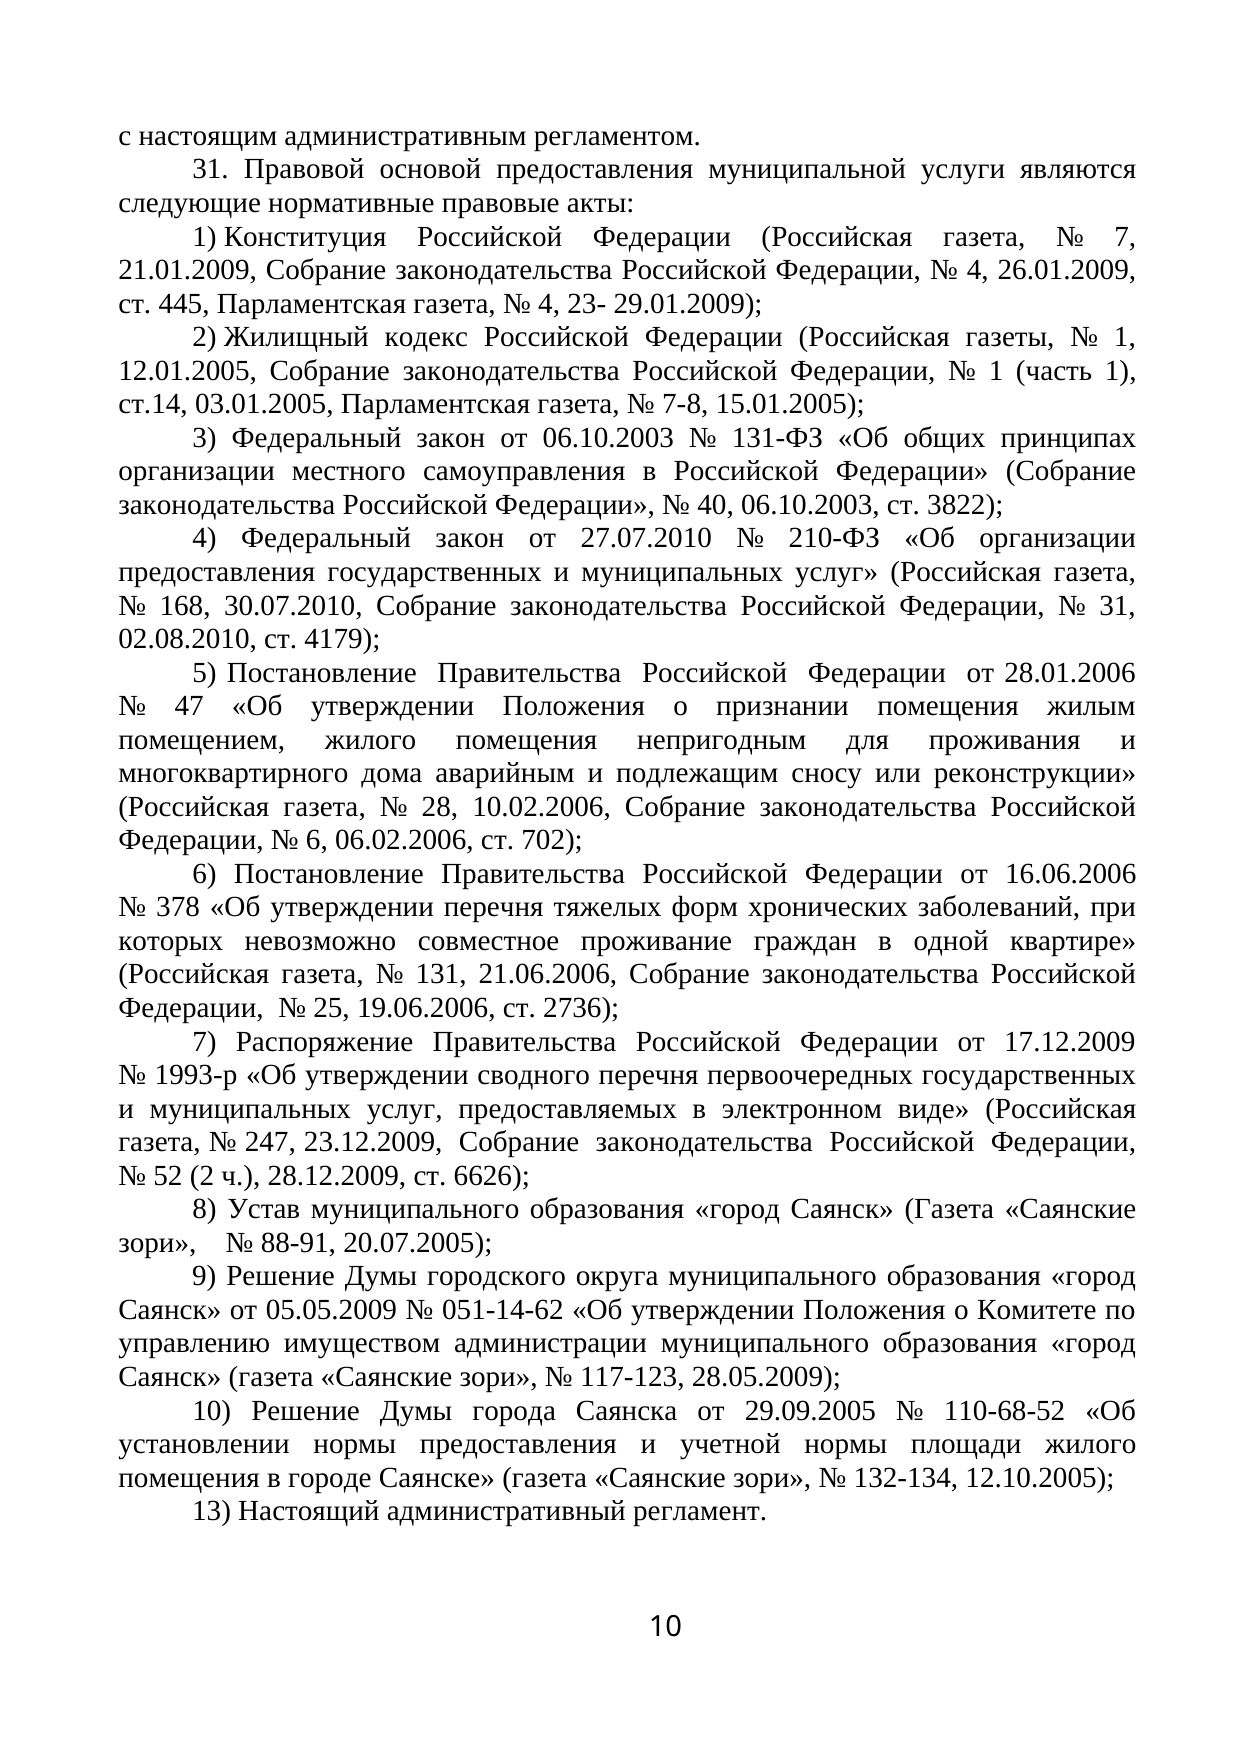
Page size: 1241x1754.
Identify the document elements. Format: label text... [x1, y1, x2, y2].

text 9) Решение Думы городского округа муниципального образования «город Саянск» от 05.05.2009 № 051-14-62 «Об утверждении Положения о Комитете по управлению имуществом администрации муниципального образования «город Саянск» (газета «Саянские зори», № 117-123, 28.05.2009); [118, 1258, 1137, 1393]
text 31. Правовой основой предоставления муниципальной услуги являются следующие нормативные правовые акты: [118, 152, 1137, 219]
text 3) Федеральный закон от 06.10.2003 № 131-ФЗ «Об общих принципах организации местного самоуправления в Российской Федерации» (Собрание законодательства Российской Федерации», № 40, 06.10.2003, ст. 3822); [118, 420, 1137, 521]
text 1) Конституция Российской Федерации (Российская газета, № 7, 21.01.2009, Собрание законодательства Российской Федерации, № 4, 26.01.2009, ст. 445, Парламентская газета, № 4, 23- 29.01.2009); [118, 219, 1137, 319]
text 8) Устав муниципального образования «город Саянск» (Газета «Саянские зори», № 88-91, 20.07.2005); [118, 1191, 1137, 1258]
text 2) Жилищный кодекс Российской Федерации (Российская газеты, № 1, 12.01.2005, Собрание законодательства Российской Федерации, № 1 (часть 1), ст.14, 03.01.2005, Парламентская газета, № 7-8, 15.01.2005); [118, 319, 1137, 420]
text 10) Решение Думы города Саянска от 29.09.2005 № 110-68-52 «Об установлении нормы предоставления и учетной нормы площади жилого помещения в городе Саянске» (газета «Саянские зори», № 132-134, 12.10.2005); [118, 1393, 1137, 1493]
text 4) Федеральный закон от 27.07.2010 № 210-ФЗ «Об организации предоставления государственных и муниципальных услуг» (Российская газета, № 168, 30.07.2010, Собрание законодательства Российской Федерации, № 31, 02.08.2010, ст. 4179); [118, 521, 1137, 655]
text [118, 118, 1137, 152]
text 5) Постановление Правительства Российской Федерации от 28.01.2006 № 47 «Об утверждении Положения о признании помещения жилым помещением, жилого помещения непригодным для проживания и многоквартирного дома аварийным и подлежащим сносу или реконструкции» (Российская газета, № 28, 10.02.2006, Собрание законодательства Российской Федерации, № 6, 06.02.2006, ст. 702); [118, 655, 1137, 856]
text 7) Распоряжение Правительства Российской Федерации от 17.12.2009 № 1993-р «Об утверждении сводного перечня первоочередных государственных и муниципальных услуг, предоставляемых в электронном виде» (Российская газета, № 247, 23.12.2009, Собрание законодательства Российской Федерации, № 52 (2 ч.), 28.12.2009, ст. 6626); [118, 1024, 1137, 1191]
text 6) Постановление Правительства Российской Федерации от 16.06.2006 № 378 «Об утверждении перечня тяжелых форм хронических заболеваний, при которых невозможно совместное проживание граждан в одной квартире» (Российская газета, № 131, 21.06.2006, Собрание законодательства Российской Федерации, № 25, 19.06.2006, ст. 2736); [118, 856, 1137, 1024]
text 13) Настоящий административный регламент. [118, 1493, 1137, 1527]
